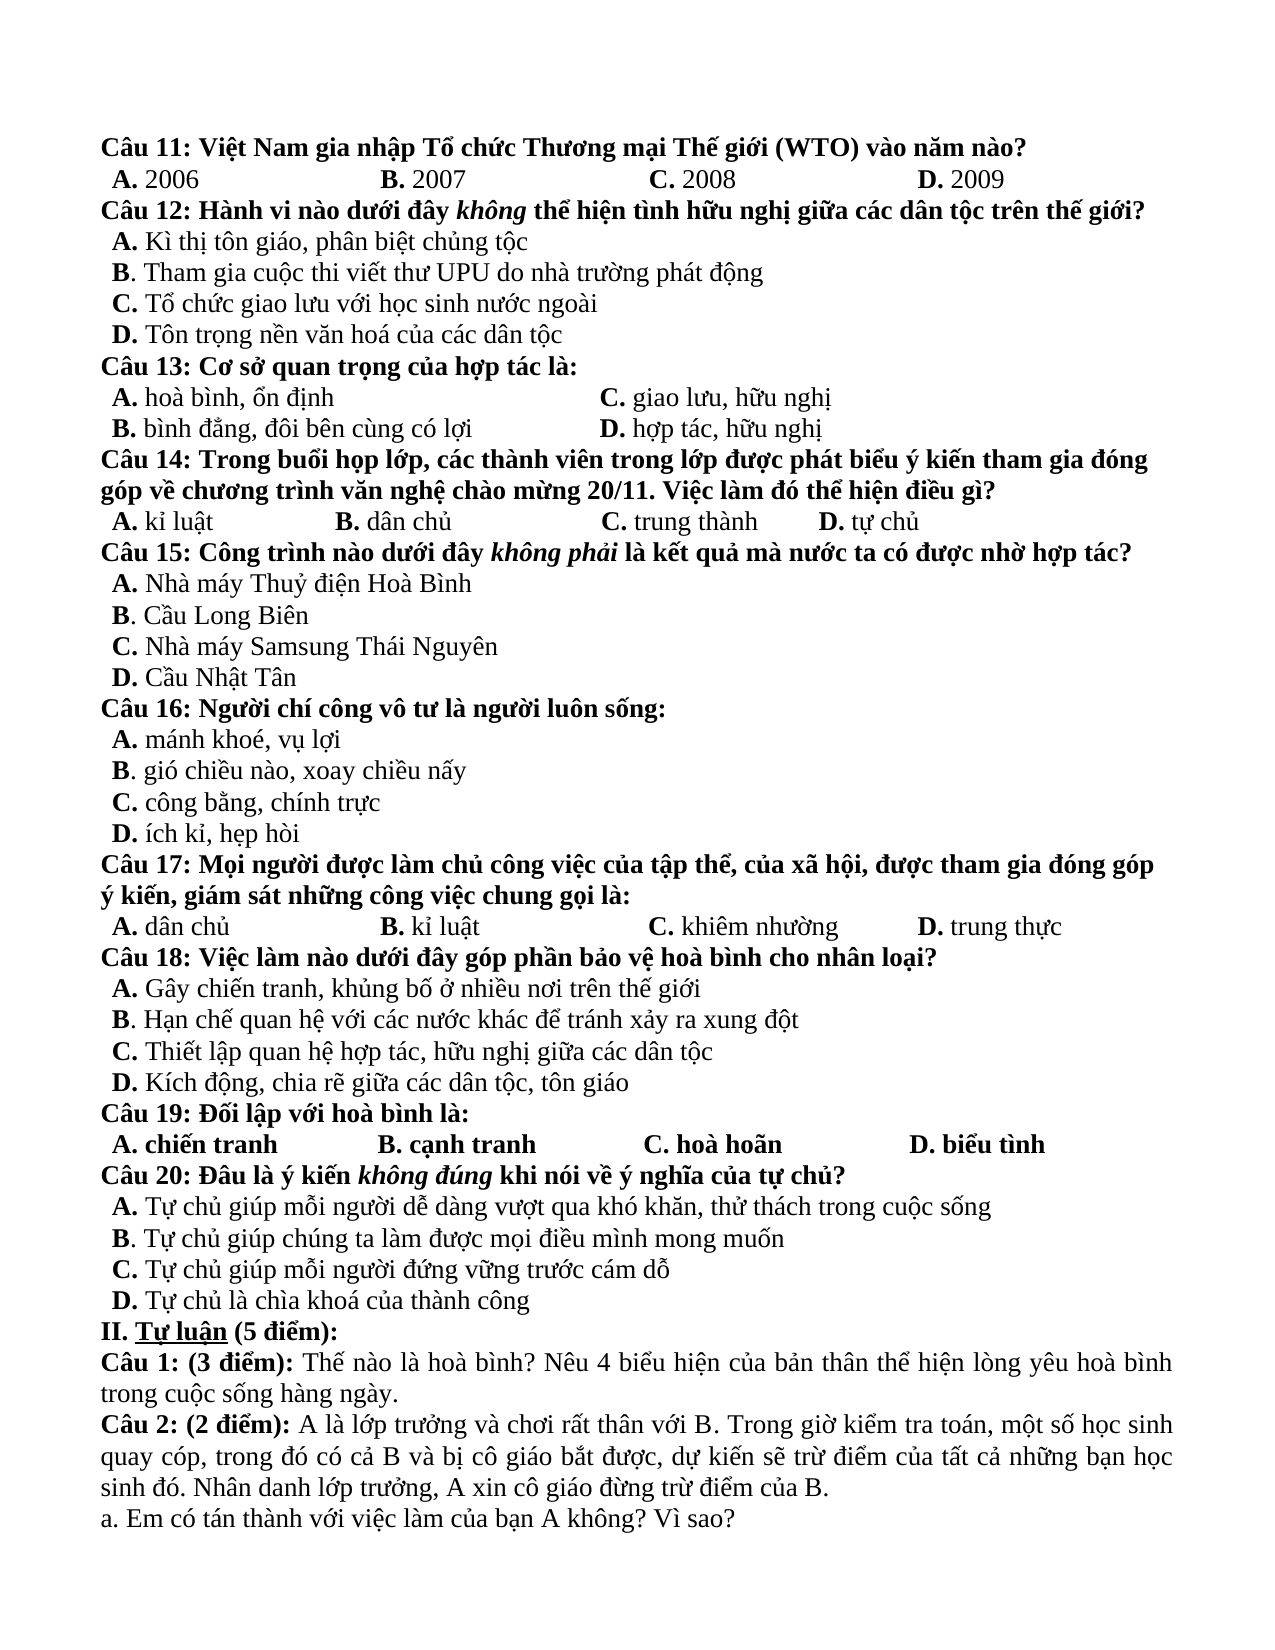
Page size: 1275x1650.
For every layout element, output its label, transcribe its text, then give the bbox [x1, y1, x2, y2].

table_cell B. Tham gia cuộc thi viết thư UPU do nhà trường phát động [100, 256, 1075, 287]
table_cell C. Nhà máy Samsung Thái Nguyên [100, 630, 1174, 661]
table_cell D. Cầu Nhật Tân [100, 661, 1174, 692]
table_cell B. Cầu Long Biên [100, 599, 1174, 630]
text Câu 11: Việt Nam gia nhập Tổ chức Thương mại Thế giới (WTO) vào năm nào? [100, 132, 1174, 163]
text Câu 19: Đối lập với hoà bình là: [100, 1097, 1174, 1128]
table_header A. Tự chủ giúp mỗi người dễ dàng vượt qua khó khăn, thử thách trong cuộc sống [100, 1191, 1075, 1222]
table_header A. Nhà máy Thuỷ điện Hoà Bình [100, 568, 1174, 599]
table_header C. hoà hoãn [632, 1128, 898, 1159]
table_header B. dân chủ [324, 505, 589, 536]
table_header A. hoà bình, ổn định [100, 381, 588, 412]
text Câu 13: Cơ sở quan trọng của hợp tác là: [100, 349, 1174, 381]
text Câu 20: Đâu là ý kiến không đúng khi nói về ý nghĩa của tự chủ? [100, 1159, 1174, 1191]
table_header A. chiến tranh [100, 1128, 366, 1159]
text a. Em có tán thành với việc làm của bạn A không? Vì sao? [100, 1502, 1174, 1533]
table_header A. dân chủ [100, 910, 368, 941]
table_cell D. Kích động, chia rẽ giữa các dân tộc, tôn giáo [100, 1066, 1174, 1097]
table_header B. kỉ luật [369, 910, 637, 941]
table_cell B. bình đẳng, đôi bên cùng có lợi [100, 412, 588, 443]
table_header D. trung thực [906, 910, 1174, 941]
text Câu 16: Người chí công vô tư là người luôn sống: [100, 692, 1174, 723]
table_cell C. công bằng, chính trực [100, 786, 1075, 817]
table_header A. Kì thị tôn giáo, phân biệt chủng tộc [100, 225, 1075, 256]
table_header D. tự chủ [807, 505, 1075, 536]
table_header D. 2009 [906, 163, 1174, 194]
table_cell B. gió chiều nào, xoay chiều nấy [100, 755, 1075, 786]
table_cell D. Tôn trọng nền văn hoá của các dân tộc [100, 319, 1075, 349]
table_cell D. ích kỉ, hẹp hòi [100, 817, 1075, 848]
text Câu 2: (2 điểm): A là lớp trưởng và chơi rất thân với B. Trong giờ kiểm tra toán, một số học sinh quay cóp, trong đó có cả B và bị cô giáo bắt được, dự kiến sẽ trừ điểm của tất cả những bạn học sinh đó. Nhân danh lớp trưởng, A xin cô giáo đừng trừ điểm của B. [100, 1408, 1174, 1502]
table_header A. mánh khoé, vụ lợi [100, 723, 1075, 754]
table_header C. giao lưu, hữu nghị [588, 381, 1075, 412]
text Câu 15: Công trình nào dưới đây không phải là kết quả mà nước ta có được nhờ hợp tác? [100, 536, 1174, 568]
table_cell D. Tự chủ là chìa khoá của thành công [100, 1284, 1075, 1315]
table_header B. cạnh tranh [366, 1128, 632, 1159]
table_cell D. hợp tác, hữu nghị [588, 412, 1075, 443]
table_header D. biểu tình [898, 1128, 1075, 1159]
table_header C. trung thành [590, 505, 807, 536]
table_header A. 2006 [100, 163, 369, 194]
text Câu 12: Hành vi nào dưới đây không thể hiện tình hữu nghị giữa các dân tộc trên thế giới? [100, 194, 1174, 225]
text Câu 17: Mọi người được làm chủ công việc của tập thể, của xã hội, được tham gia đóng góp ý kiến, giám sát những công việc chung gọi là: [100, 848, 1174, 910]
table_header C. khiêm nhường [637, 910, 906, 941]
text Câu 18: Việc làm nào dưới đây góp phần bảo vệ hoà bình cho nhân loại? [100, 941, 1174, 972]
table_cell C. Thiết lập quan hệ hợp tác, hữu nghị giữa các dân tộc [100, 1035, 1174, 1066]
table_header A. Gây chiến tranh, khủng bố ở nhiều nơi trên thế giới [100, 973, 1174, 1004]
table_cell C. Tổ chức giao lưu với học sinh nước ngoài [100, 287, 1075, 318]
table_header A. kỉ luật [100, 505, 324, 536]
table_header B. 2007 [369, 163, 637, 194]
text Câu 14: Trong buổi họp lớp, các thành viên trong lớp được phát biểu ý kiến tham gia đóng góp về chương trình văn nghệ chào mừng 20/11. Việc làm đó thể hiện điều gì? [100, 443, 1174, 505]
table_header C. 2008 [638, 163, 906, 194]
table_cell B. Hạn chế quan hệ với các nước khác để tránh xảy ra xung đột [100, 1004, 1174, 1035]
table_cell B. Tự chủ giúp chúng ta làm được mọi điều mình mong muốn [100, 1222, 1075, 1253]
text II. Tự luận (5 điểm): [100, 1315, 1174, 1346]
text Câu 1: (3 điểm): Thế nào là hoà bình? Nêu 4 biểu hiện của bản thân thể hiện lòng yêu hoà bình trong cuộc sống hàng ngày. [100, 1346, 1174, 1408]
table_cell C. Tự chủ giúp mỗi người đứng vững trước cám dỗ [100, 1253, 1075, 1284]
